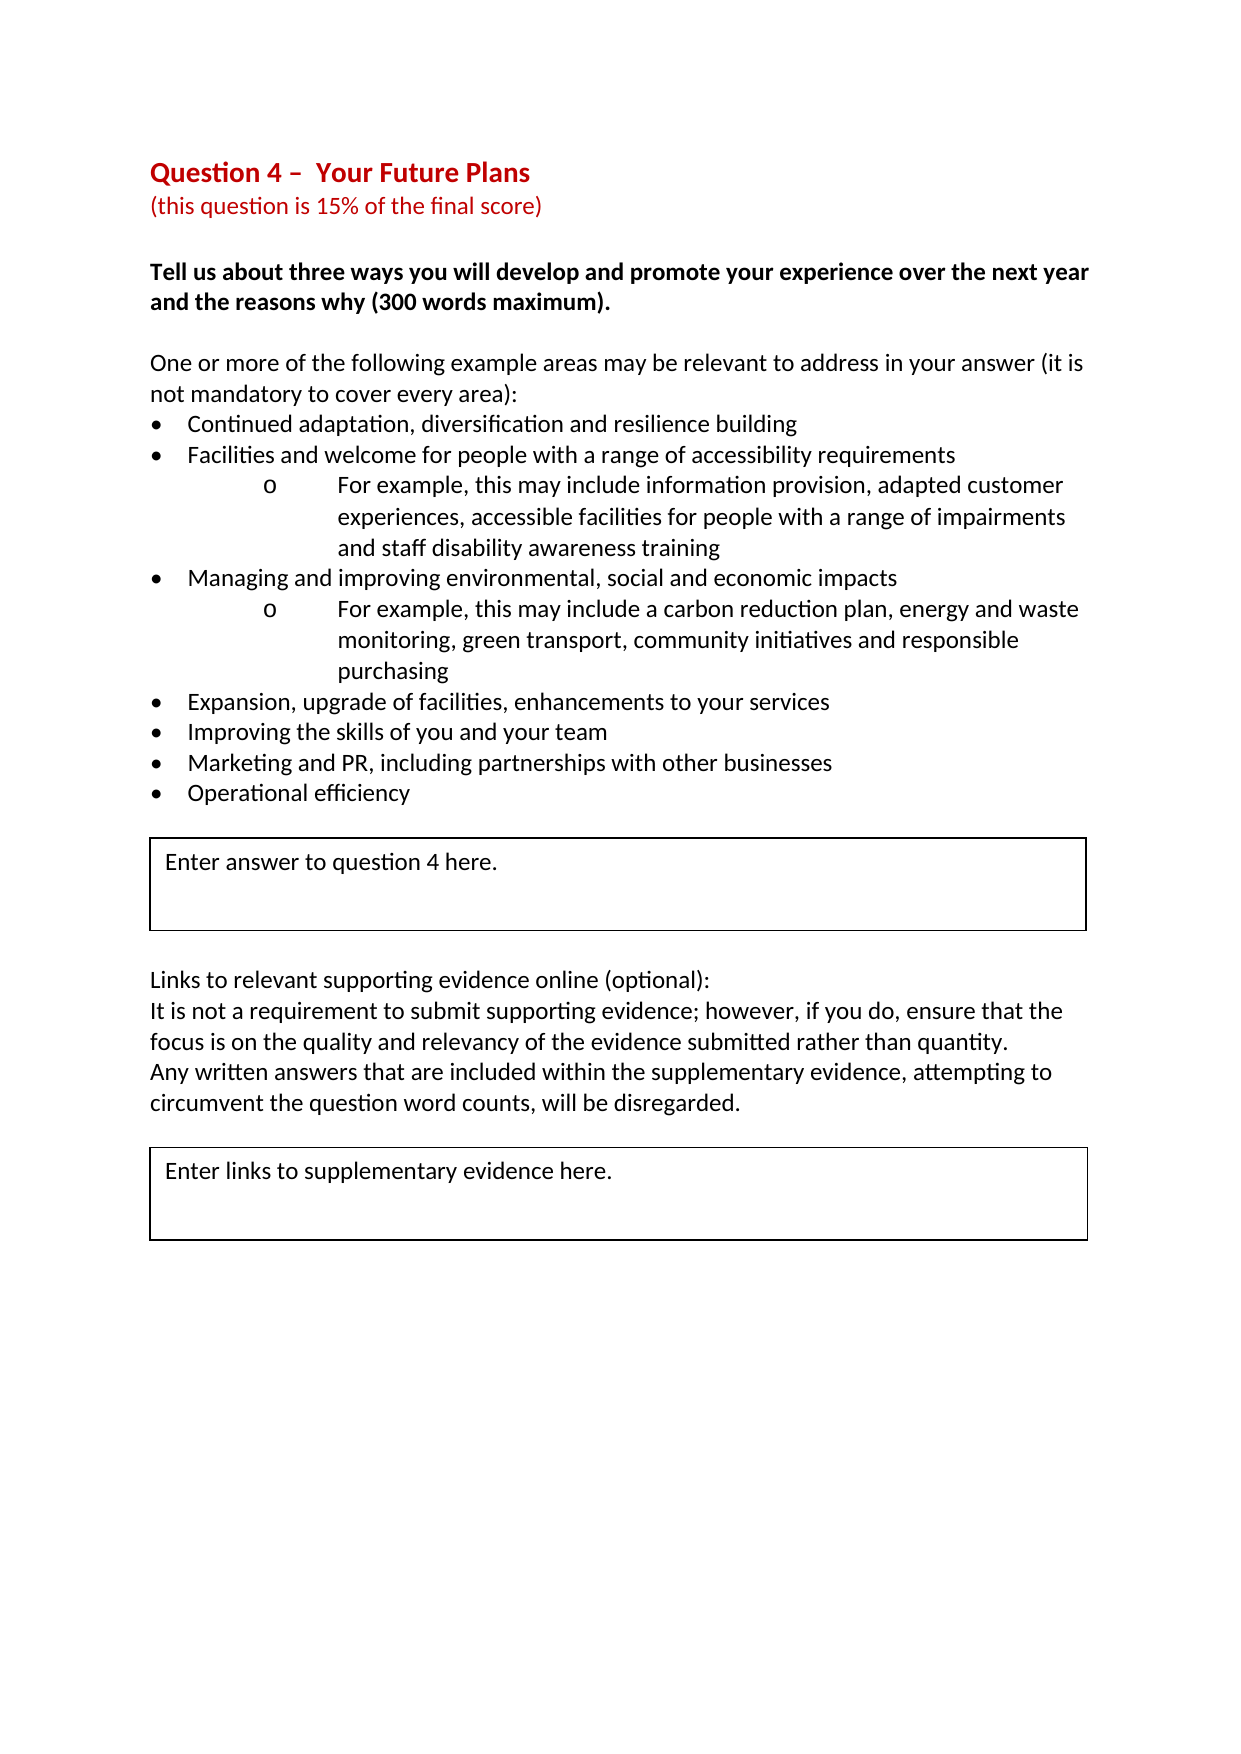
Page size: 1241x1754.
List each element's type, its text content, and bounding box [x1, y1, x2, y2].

list Facilities and welcome for people with a range of accessibility requirements [150, 439, 1090, 469]
list Improving the skills of you and your team [150, 716, 1090, 747]
text Tell us about three ways you will develop and promote your experience over the next year and the reasons why (300 words maximum). [150, 256, 1090, 317]
list For example, this may include information provision, adapted customer experiences, accessible facilities for people with a range of impairments and staff disability awareness training [262, 469, 1090, 562]
list Expansion, upgrade of facilities, enhancements to your services [150, 686, 1090, 716]
text (this question is 15% of the final score) [150, 190, 1090, 220]
subtitle Question 4 – Your Future Plans [150, 154, 1090, 190]
list Continued adaptation, diversification and resilience building [150, 408, 1090, 439]
text Any written answers that are included within the supplementary evidence, attempting to circumvent the question word counts, will be disregarded. [150, 1056, 1090, 1117]
list Managing and improving environmental, social and economic impacts [150, 562, 1090, 593]
list For example, this may include a carbon reduction plan, energy and waste monitoring, green transport, community initiatives and responsible purchasing [262, 593, 1090, 686]
text One or more of the following example areas may be relevant to address in your answer (it is not mandatory to cover every area): [150, 347, 1090, 408]
text Links to relevant supporting evidence online (optional): [150, 965, 1090, 995]
text It is not a requirement to submit supporting evidence; however, if you do, ensure that the focus is on the quality and relevancy of the evidence submitted rather than quantity. [150, 995, 1090, 1056]
list Marketing and PR, including partnerships with other businesses [150, 747, 1090, 777]
list Operational efficiency [150, 777, 1090, 808]
